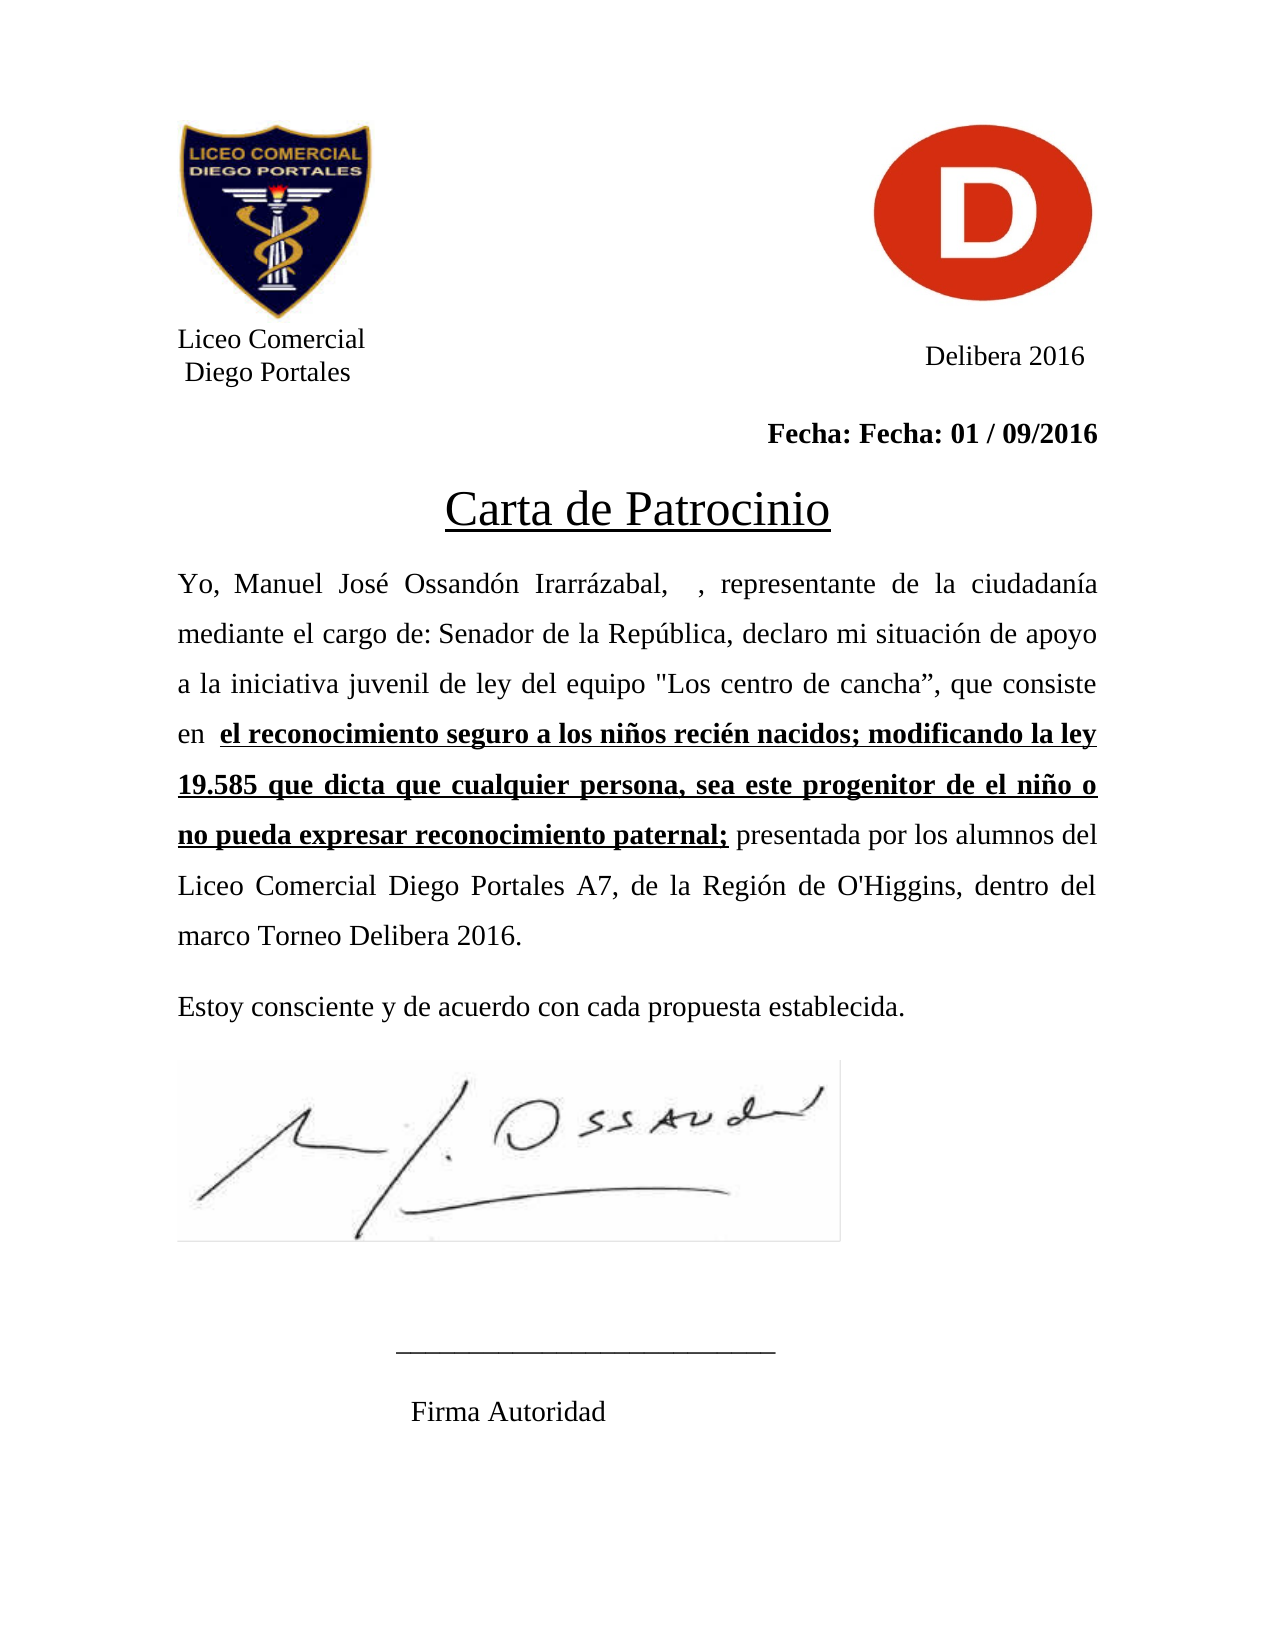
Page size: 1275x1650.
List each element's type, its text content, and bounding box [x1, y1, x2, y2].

picture [177, 1060, 842, 1243]
text Delibera 2016 [674, 339, 1098, 371]
text Fecha: Fecha: 01 / 09/2016 [177, 416, 1098, 450]
text __________________________ [177, 1323, 1098, 1356]
text Yo, Manuel José Ossandón Irarrázabal, , representante de la ciudadanía mediante el cargo de: Senador de la República, declaro mi situación de apoyo a la iniciativa juvenil de ley del equipo "Los centro de cancha”, que consiste en el reconocimiento seguro a los niños recién nacidos; modificando la ley 19.585 que dicta que cualquier persona, sea este progenitor de el niño o no pueda expresar reconocimiento paternal; presentada por los alumnos del Liceo Comercial Diego Portales A7, de la Región de O'Higgins, dentro del marco Torneo Delibera 2016. [177, 566, 1098, 796]
text Yo, Manuel José Ossandón Irarrázabal, , representante de la ciudadanía mediante el cargo de: Senador de la República, declaro mi situación de apoyo a la iniciativa juvenil de ley del equipo "Los centro de cancha”, que consiste en el reconocimiento seguro a los niños recién nacidos; modificando la ley 19.585 que dicta que cualquier persona, sea este progenitor de el niño o no pueda expresar reconocimiento paternal; presentada por los alumnos del Liceo Comercial Diego Portales A7, de la Región de O'Higgins, dentro del marco Torneo Delibera 2016. [177, 797, 1098, 951]
picture [177, 120, 375, 323]
text Firma Autoridad [177, 1394, 1098, 1427]
text Estoy consciente y de acuerdo con cada propuesta establecida. [177, 989, 1098, 1023]
picture [815, 120, 1098, 310]
text Carta de Patrocinio [177, 479, 1098, 537]
